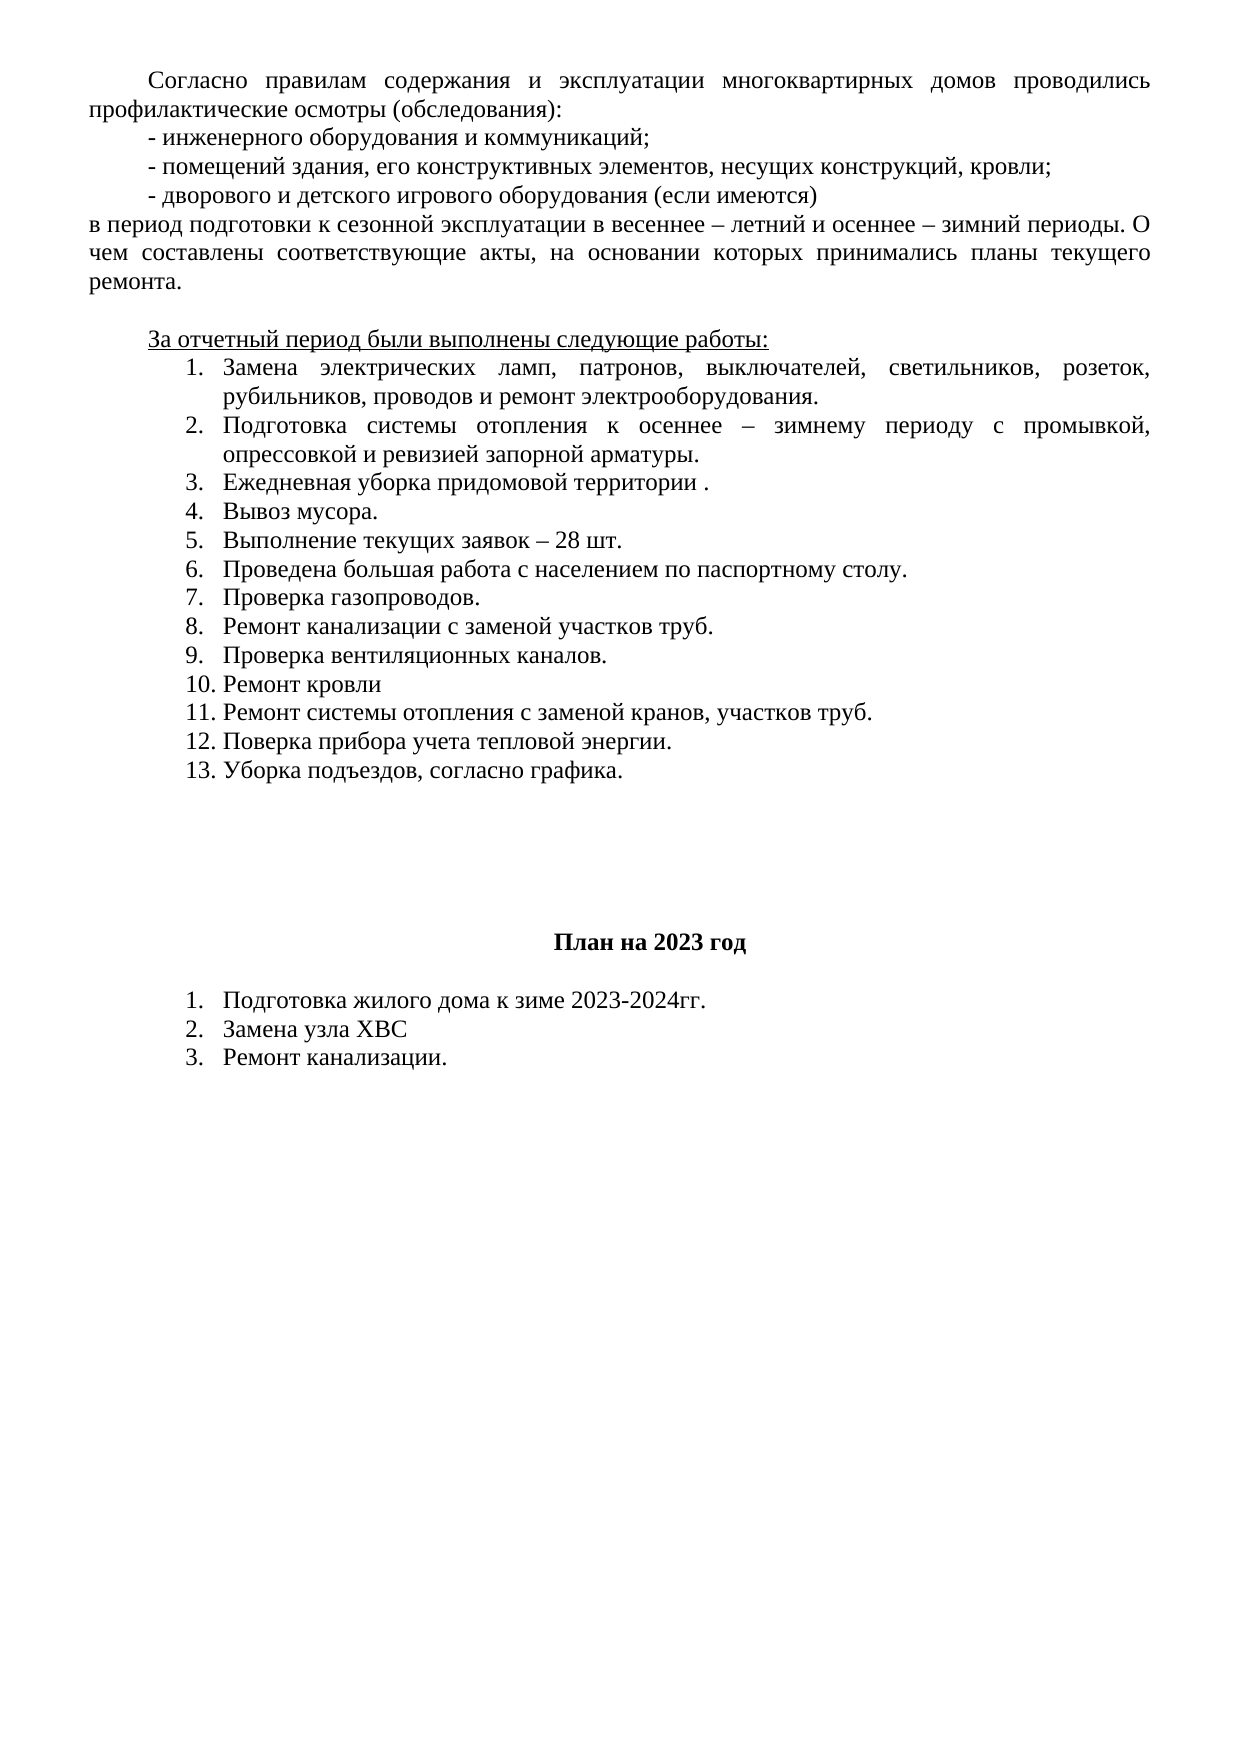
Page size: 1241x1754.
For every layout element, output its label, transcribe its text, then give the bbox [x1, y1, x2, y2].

text За отчетный период были выполнены следующие работы: [89, 324, 1152, 352]
list Ремонт кровли [185, 669, 1152, 697]
list Проверка вентиляционных каналов. [185, 640, 1152, 669]
list Ремонт системы отопления с заменой кранов, участков труб. [185, 697, 1152, 726]
list Замена электрических ламп, патронов, выключателей, светильников, розеток, рубильников, проводов и ремонт электрооборудования. [185, 352, 1152, 410]
list Подготовка системы отопления к осеннее – зимнему периоду с промывкой, опрессовкой и ревизией запорной арматуры. [185, 410, 1152, 467]
list Ежедневная уборка придомовой территории . [185, 467, 1152, 496]
list Проведена большая работа с населением по паспортному столу. [185, 554, 1152, 582]
list Замена узла ХВС [185, 1014, 1152, 1042]
text - дворового и детского игрового оборудования (если имеются) [89, 180, 1152, 209]
list Уборка подъездов, согласно графика. [185, 755, 1152, 784]
list Подготовка жилого дома к зиме 2023-2024гг. [185, 985, 1152, 1014]
list Ремонт канализации. [185, 1042, 1152, 1071]
text Согласно правилам содержания и эксплуатации многоквартирных домов проводились профилактические осмотры (обследования): [89, 65, 1152, 122]
list Ремонт канализации с заменой участков труб. [185, 611, 1152, 640]
text План на 2023 год [89, 927, 1152, 956]
text - инженерного оборудования и коммуникаций; [89, 122, 1152, 151]
list Выполнение текущих заявок – 28 шт. [185, 525, 1152, 554]
list Вывоз мусора. [185, 496, 1152, 525]
text в период подготовки к сезонной эксплуатации в весеннее – летний и осеннее – зимний периоды. О чем составлены соответствующие акты, на основании которых принимались планы текущего ремонта. [89, 209, 1152, 295]
list Поверка прибора учета тепловой энергии. [185, 726, 1152, 755]
text - помещений здания, его конструктивных элементов, несущих конструкций, кровли; [89, 151, 1152, 180]
list Проверка газопроводов. [185, 582, 1152, 611]
